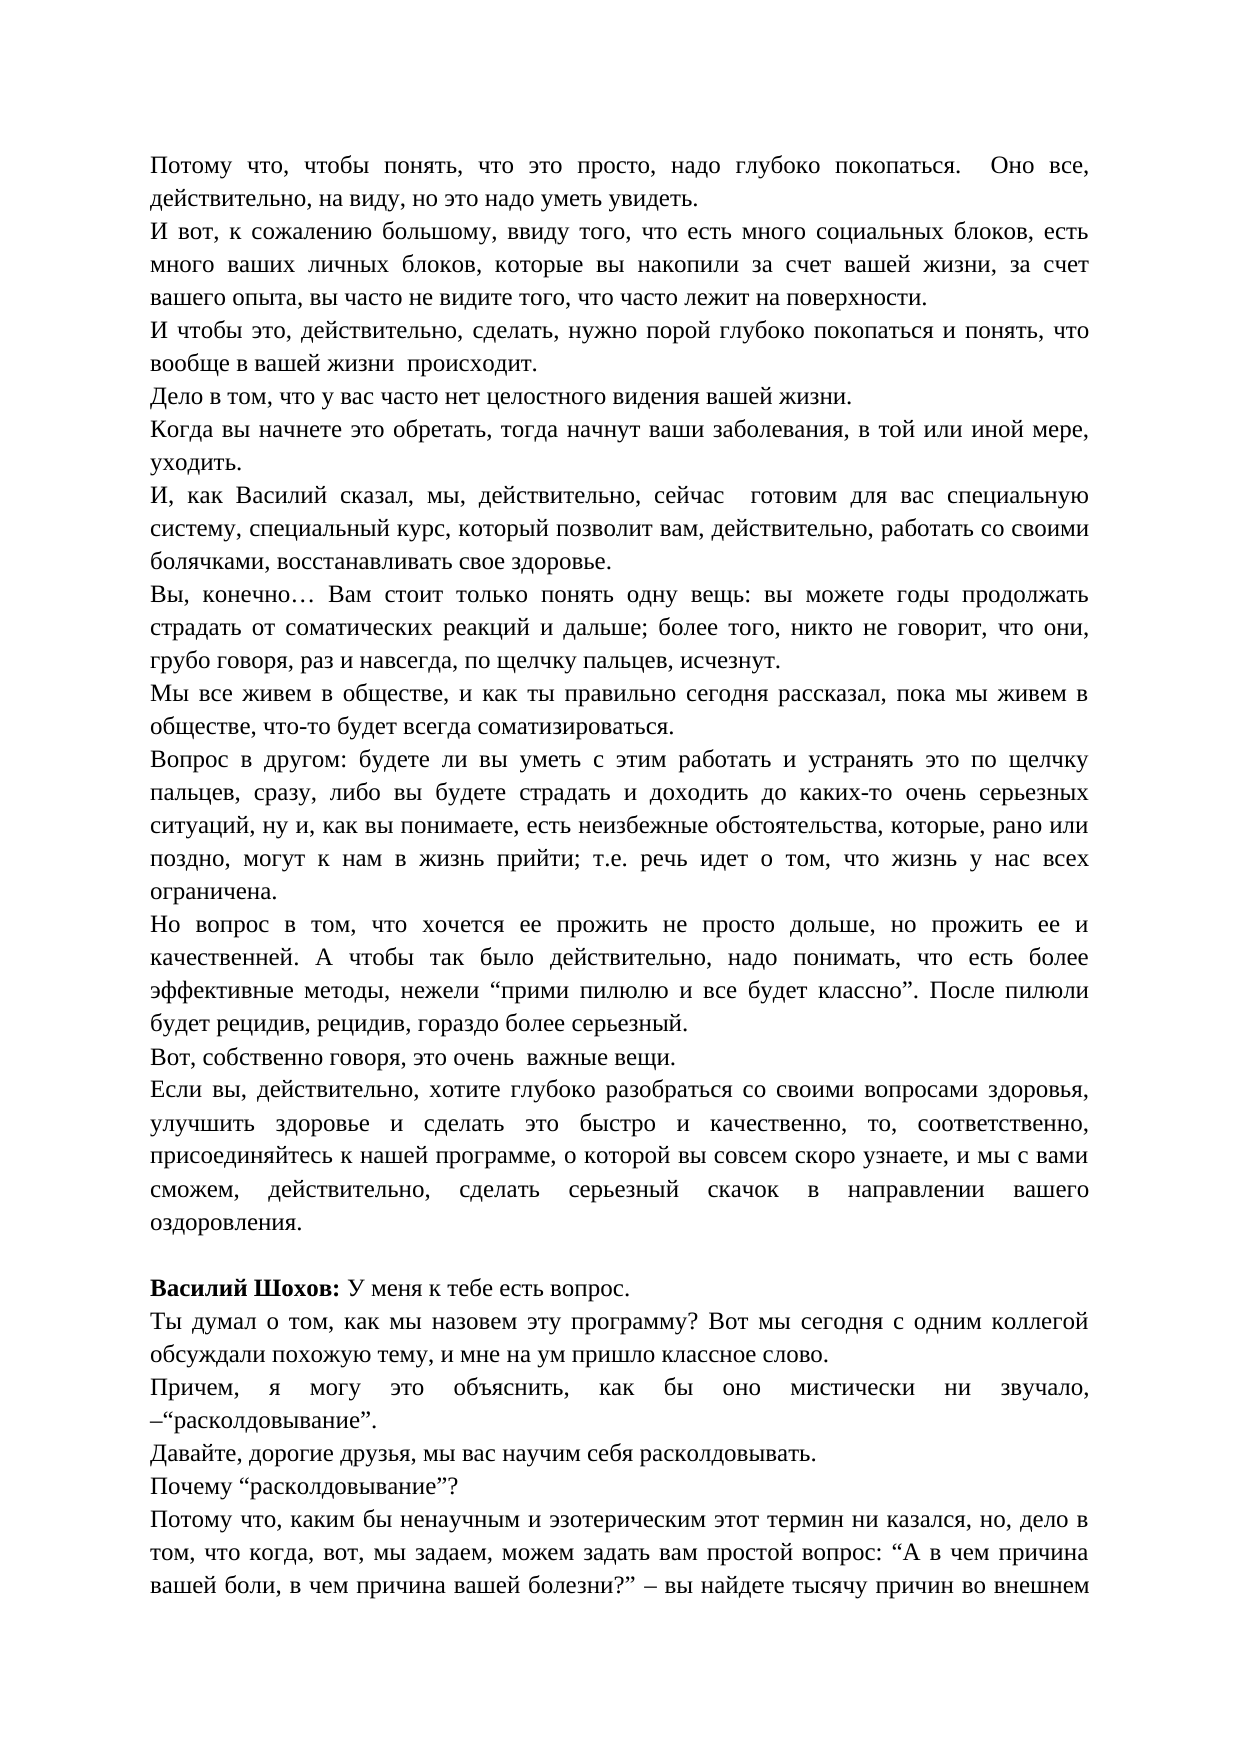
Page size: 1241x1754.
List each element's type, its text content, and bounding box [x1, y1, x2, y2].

text Почему “расколдовывание”? [150, 1471, 1090, 1499]
text Потому что, чтобы понять, что это просто, надо глубоко покопаться. Оно все, действительно, на виду, но это надо уметь увидеть. [150, 150, 1090, 212]
text И вот, к сожалению большому, ввиду того, что есть много социальных блоков, есть много ваших личных блоков, которые вы накопили за счет вашей жизни, за счет вашего опыта, вы часто не видите того, что часто лежит на поверхности. [150, 216, 1090, 311]
text И, как Василий сказал, мы, действительно, сейчас готовим для вас специальную систему, специальный курс, который позволит вам, действительно, работать со своими болячками, восстанавливать свое здоровье. [150, 480, 1090, 575]
text Вы, конечно… Вам стоит только понять одну вещь: вы можете годы продолжать страдать от соматических реакций и дальше; более того, никто не говорит, что они, грубо говоря, раз и навсегда, по щелчку пальцев, исчезнут. [150, 579, 1090, 674]
text Вопрос в другом: будете ли вы уметь с этим работать и устранять это по щелчку пальцев, сразу, либо вы будете страдать и доходить до каких-то очень серьезных ситуаций, ну и, как вы понимаете, есть неизбежные обстоятельства, которые, рано или поздно, могут к нам в жизнь прийти; т.е. речь идет о том, что жизнь у нас всех ограничена. [150, 744, 1090, 905]
text Если вы, действительно, хотите глубоко разобраться со своими вопросами здоровья, улучшить здоровье и сделать это быстро и качественно, то, соответственно, присоединяйтесь к нашей программе, о которой вы совсем скоро узнаете, и мы с вами сможем, действительно, сделать серьезный скачок в направлении вашего оздоровления. [150, 1074, 1090, 1235]
text Когда вы начнете это обретать, тогда начнут ваши заболевания, в той или иной мере, уходить. [150, 414, 1090, 476]
text Причем, я могу это объяснить, как бы оно мистически ни звучало, –“расколдовывание”. [150, 1372, 1090, 1433]
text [150, 1504, 1090, 1599]
text И чтобы это, действительно, сделать, нужно порой глубоко покопаться и понять, что вообще в вашей жизни происходит. [150, 315, 1090, 377]
text Ты думал о том, как мы назовем эту программу? Вот мы сегодня с одним коллегой обсуждали похожую тему, и мне на ум пришло классное слово. [150, 1306, 1090, 1367]
text Дело в том, что у вас часто нет целостного видения вашей жизни. [150, 381, 1090, 410]
text Мы все живем в обществе, и как ты правильно сегодня рассказал, пока мы живем в обществе, что-то будет всегда соматизироваться. [150, 678, 1090, 740]
text Вот, собственно говоря, это очень важные вещи. [150, 1042, 1090, 1070]
text Давайте, дорогие друзья, мы вас научим себя расколдовывать. [150, 1438, 1090, 1467]
text Но вопрос в том, что хочется ее прожить не просто дольше, но прожить ее и качественней. А чтобы так было действительно, надо понимать, что есть более эффективные методы, нежели “прими пилюлю и все будет классно”. После пилюли будет рецидив, рецидив, гораздо более серьезный. [150, 909, 1090, 1037]
text Василий Шохов: У меня к тебе есть вопрос. [150, 1273, 1090, 1301]
